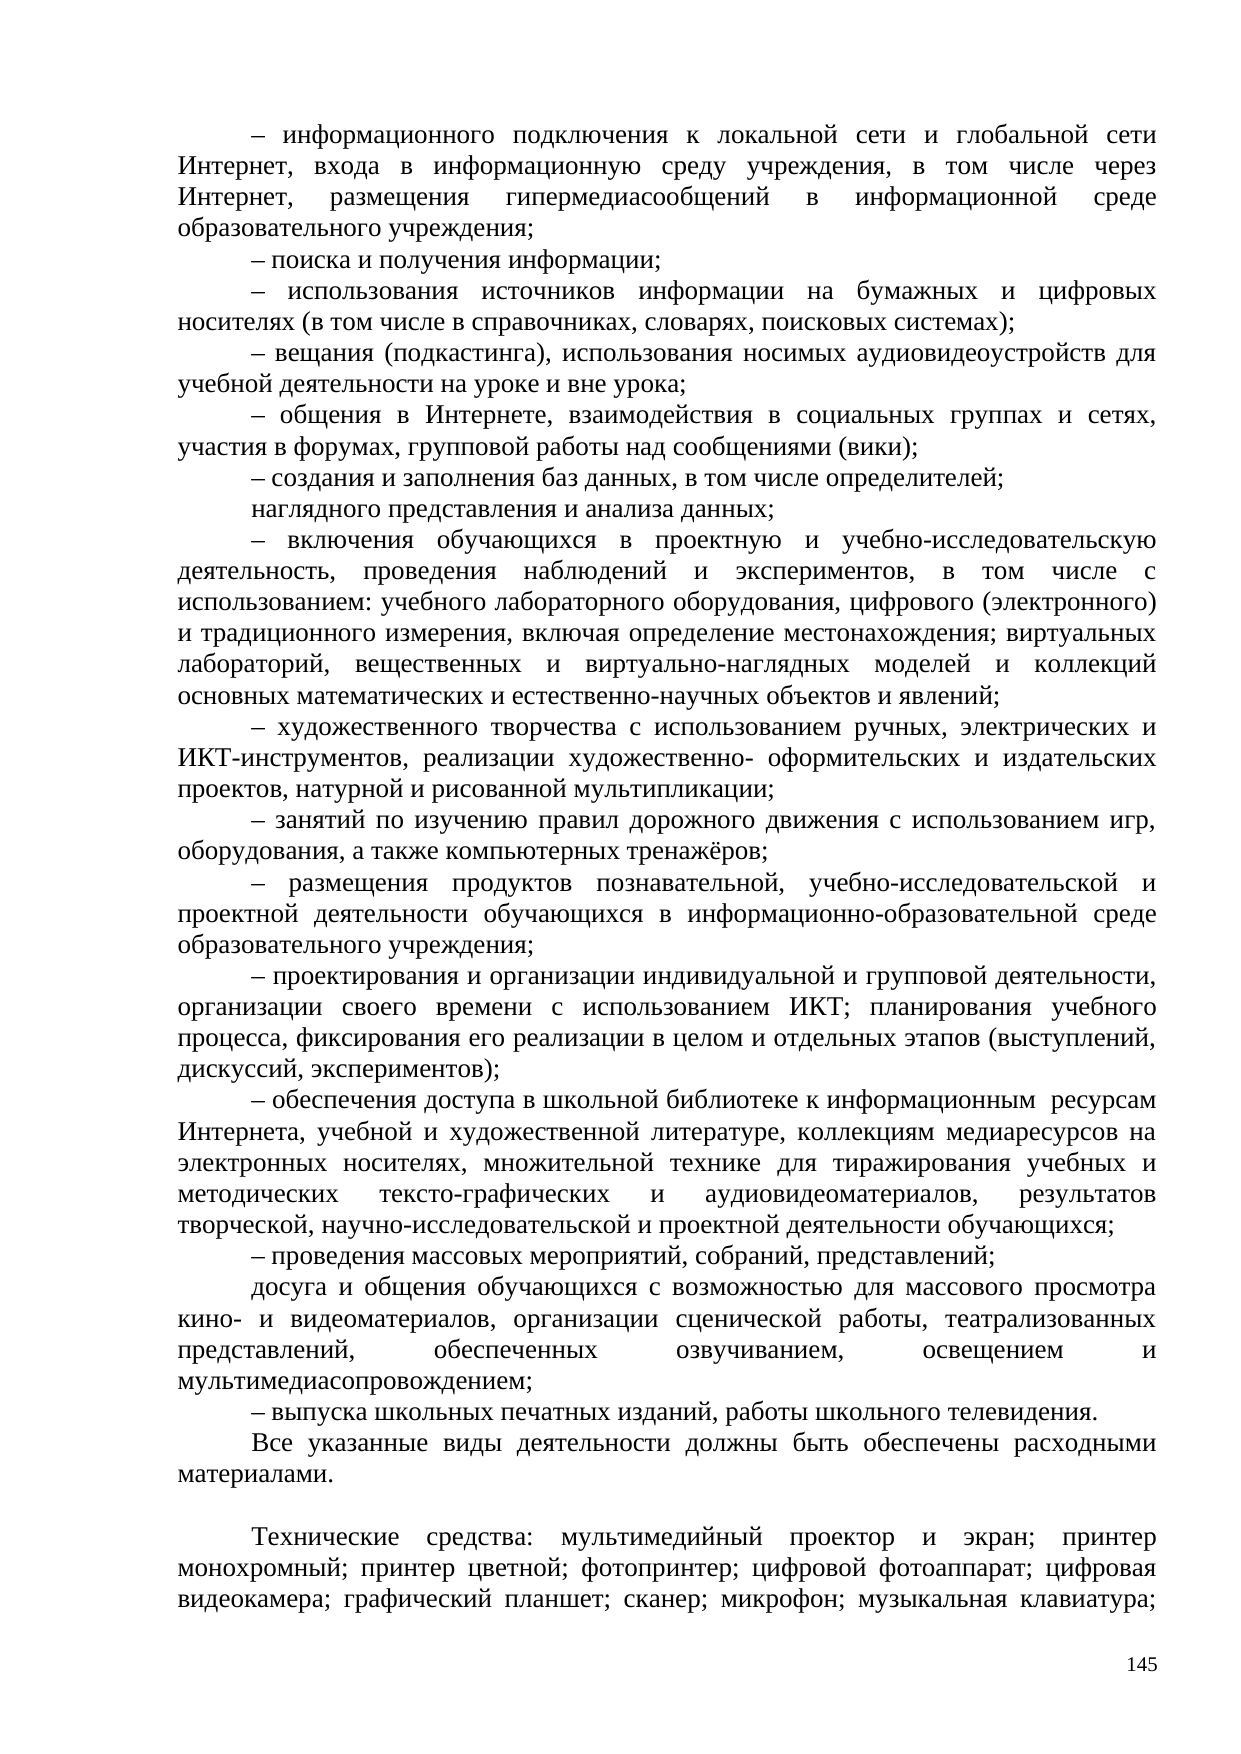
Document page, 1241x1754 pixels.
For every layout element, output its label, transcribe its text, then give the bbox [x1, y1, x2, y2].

text наглядного представления и анализа данных; [177, 492, 1157, 523]
text Все указанные виды деятельности должны быть обеспечены расходными материалами. [177, 1426, 1157, 1488]
text досуга и общения обучающихся с возможностью для массового просмотра кино- и видеоматериалов, организации сценической работы, театрализованных представлений, обеспеченных озвучиванием, освещением и мультимедиасопровождением; [177, 1271, 1157, 1395]
text – художественного творчества с использованием ручных, электрических и ИКТ-инструментов, реализации художественно- оформительских и издательских проектов, натурной и рисованной мультипликации; [177, 710, 1157, 803]
text – вещания (подкастинга), использования носимых аудиовидеоустройств для учебной деятельности на уроке и вне урока; [177, 336, 1157, 398]
text – обеспечения доступа в школьной библиотеке к информационным ресурсам Интернета, учебной и художественной литературе, коллекциям медиаресурсов на электронных носителях, множительной технике для тиражирования учебных и методических тексто-графических и аудиовидеоматериалов, результатов творческой, научно-исследовательской и проектной деятельности обучающихся; [177, 1084, 1157, 1239]
text – информационного подключения к локальной сети и глобальной сети Интернет, входа в информационную среду учреждения, в том числе через Интернет, размещения гипермедиасообщений в информационной среде образовательного учреждения; [177, 118, 1157, 243]
text – занятий по изучению правил дорожного движения с использованием игр, оборудования, а также компьютерных тренажёров; [177, 803, 1157, 866]
text – поиска и получения информации; [177, 243, 1157, 274]
text – выпуска школьных печатных изданий, работы школьного телевидения. [177, 1395, 1157, 1426]
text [177, 1520, 1157, 1613]
text – включения обучающихся в проектную и учебно-исследовательскую деятельность, проведения наблюдений и экспериментов, в том числе с использованием: учебного лабораторного оборудования, цифрового (электронного) и традиционного измерения, включая определение местонахождения; виртуальных лабораторий, вещественных и виртуально-наглядных моделей и коллекций основных математических и естественно-научных объектов и явлений; [177, 523, 1157, 710]
text – проведения массовых мероприятий, собраний, представлений; [177, 1239, 1157, 1271]
text – общения в Интернете, взаимодействия в социальных группах и сетях, участия в форумах, групповой работы над сообщениями (вики); [177, 398, 1157, 461]
text – проектирования и организации индивидуальной и групповой деятельности, организации своего времени с использованием ИКТ; планирования учебного процесса, фиксирования его реализации в целом и отдельных этапов (выступлений, дискуссий, экспериментов); [177, 959, 1157, 1084]
text – создания и заполнения баз данных, в том числе определителей; [177, 461, 1157, 492]
text – размещения продуктов познавательной, учебно-исследовательской и проектной деятельности обучающихся в информационно-образовательной среде образовательного учреждения; [177, 866, 1157, 959]
text – использования источников информации на бумажных и цифровых носителях (в том числе в справочниках, словарях, поисковых системах); [177, 274, 1157, 336]
